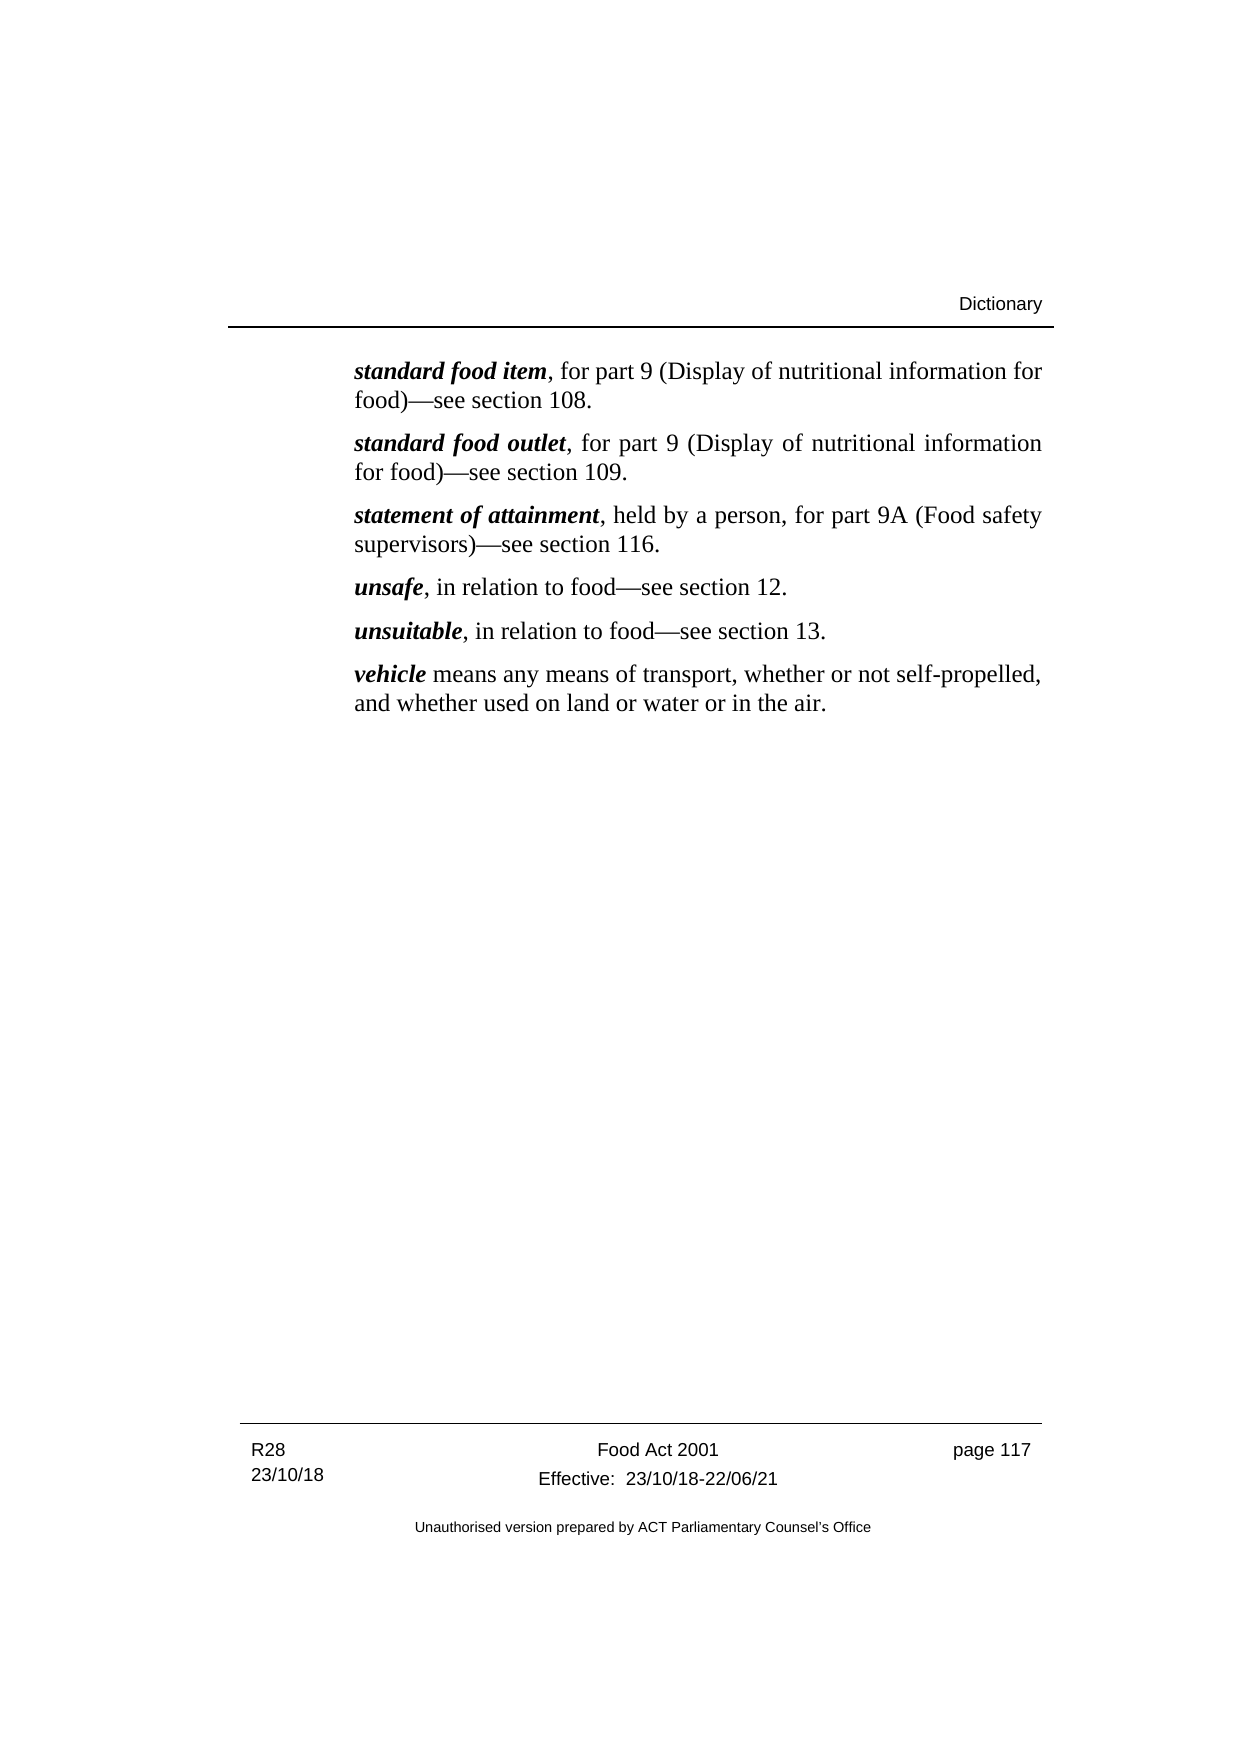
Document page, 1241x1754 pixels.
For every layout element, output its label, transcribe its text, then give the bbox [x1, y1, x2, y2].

text standard food outlet, for part 9 (Display of nutritional information for food)—see section 109. [354, 428, 1042, 486]
text unsafe, in relation to food—see section 12. [354, 572, 1042, 601]
text unsuitable, in relation to food—see section 13. [354, 616, 1042, 644]
text vehicle means any means of transport, whether or not self-propelled, and whether used on land or water or in the air. [354, 659, 1042, 717]
text statement of attainment, held by a person, for part 9A (Food safety supervisors)—see section 116. [354, 500, 1042, 558]
text standard food item, for part 9 (Display of nutritional information for food)—see section 108. [354, 356, 1042, 414]
